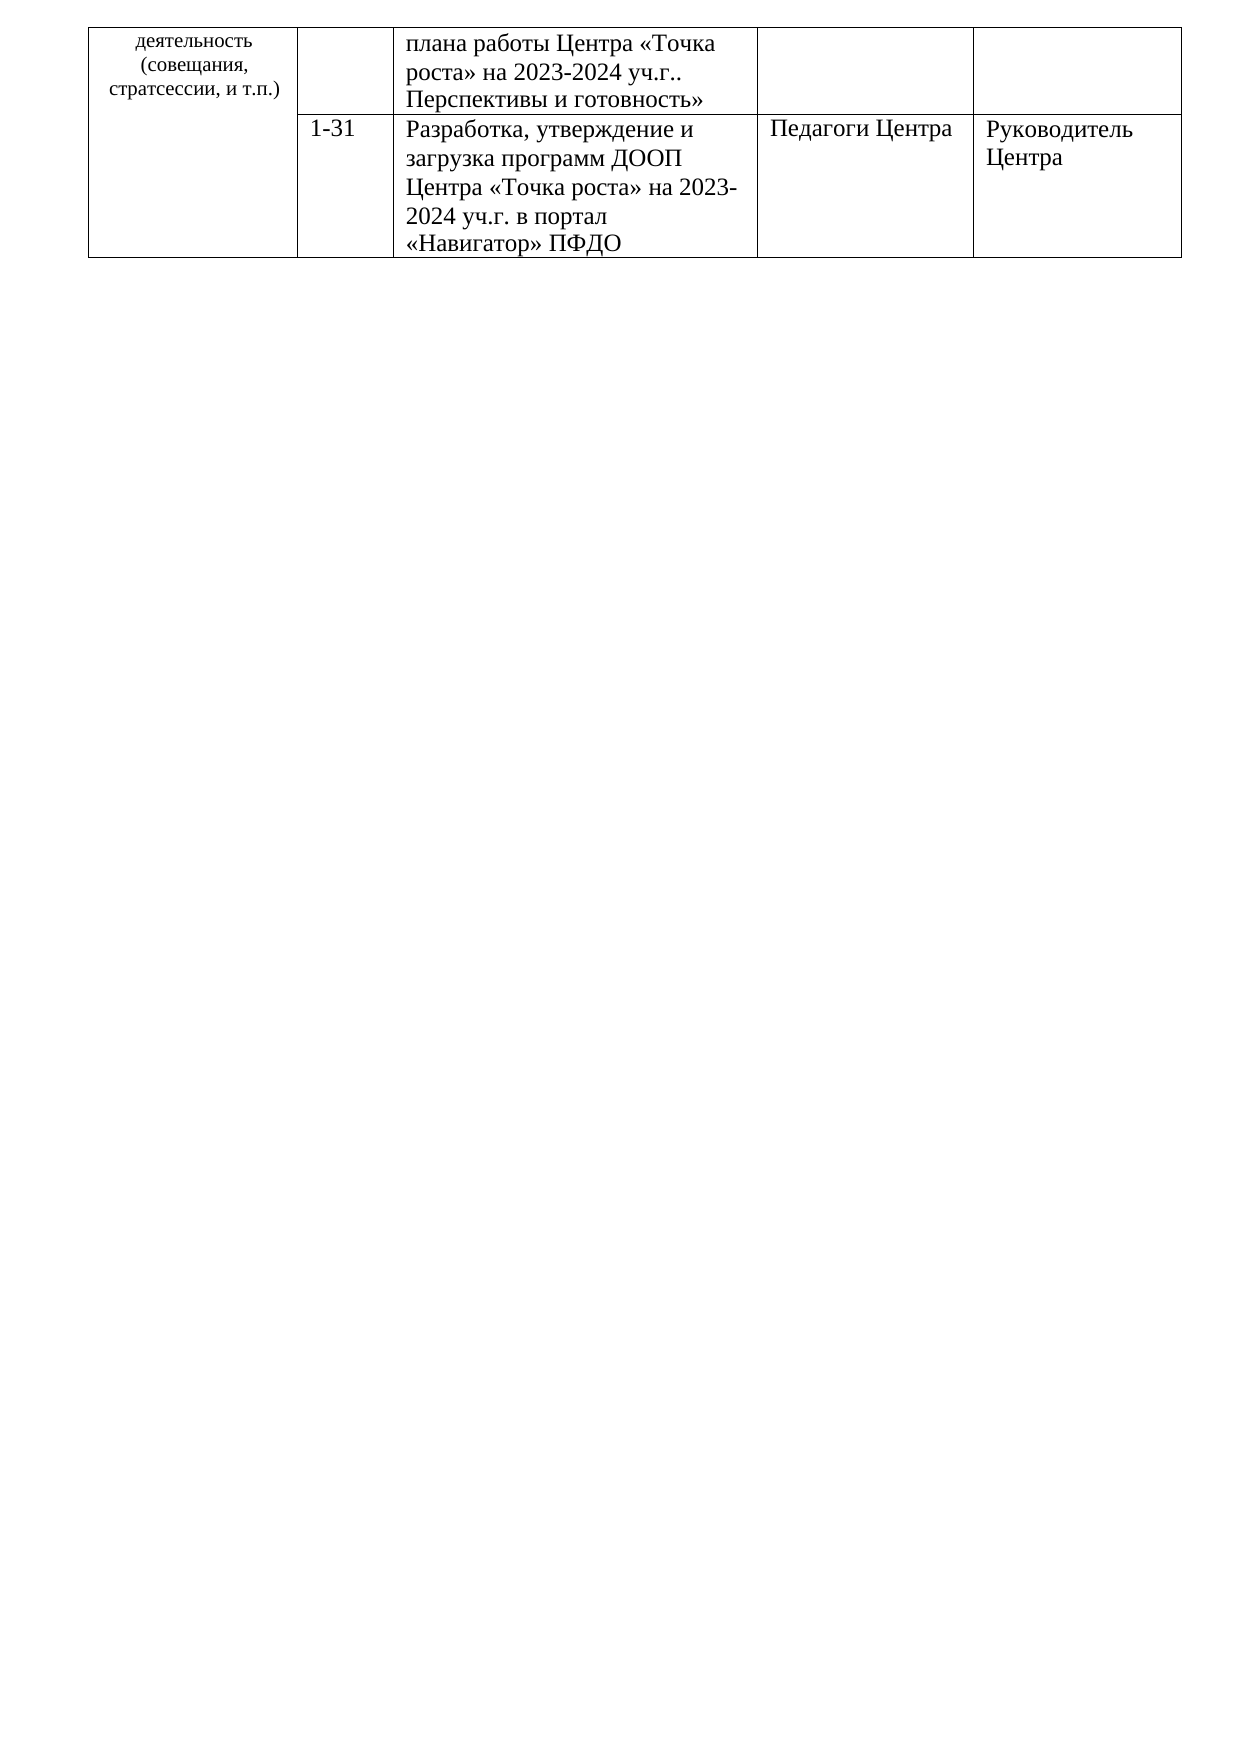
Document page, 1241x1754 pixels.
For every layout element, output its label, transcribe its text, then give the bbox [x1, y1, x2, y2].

table_cell 1-31 [298, 115, 393, 257]
table_header деятельность (совещания, стратсессии, и т.п.) [89, 28, 297, 257]
table_cell Разработка, утверждение и загрузка программ ДООП Центра «Точка роста» на 2023- 2024 уч.г. в портал «Навигатор» ПФДО [394, 115, 757, 257]
table_header [298, 28, 393, 113]
table_header плана работы Центра «Точка роста» на 2023-2024 уч.г.. Перспективы и готовность» [394, 28, 757, 113]
table_cell Педагоги Центра [758, 115, 973, 257]
table_header [974, 28, 1181, 113]
table_header [758, 28, 973, 113]
table_cell Руководитель Центра [974, 115, 1181, 257]
